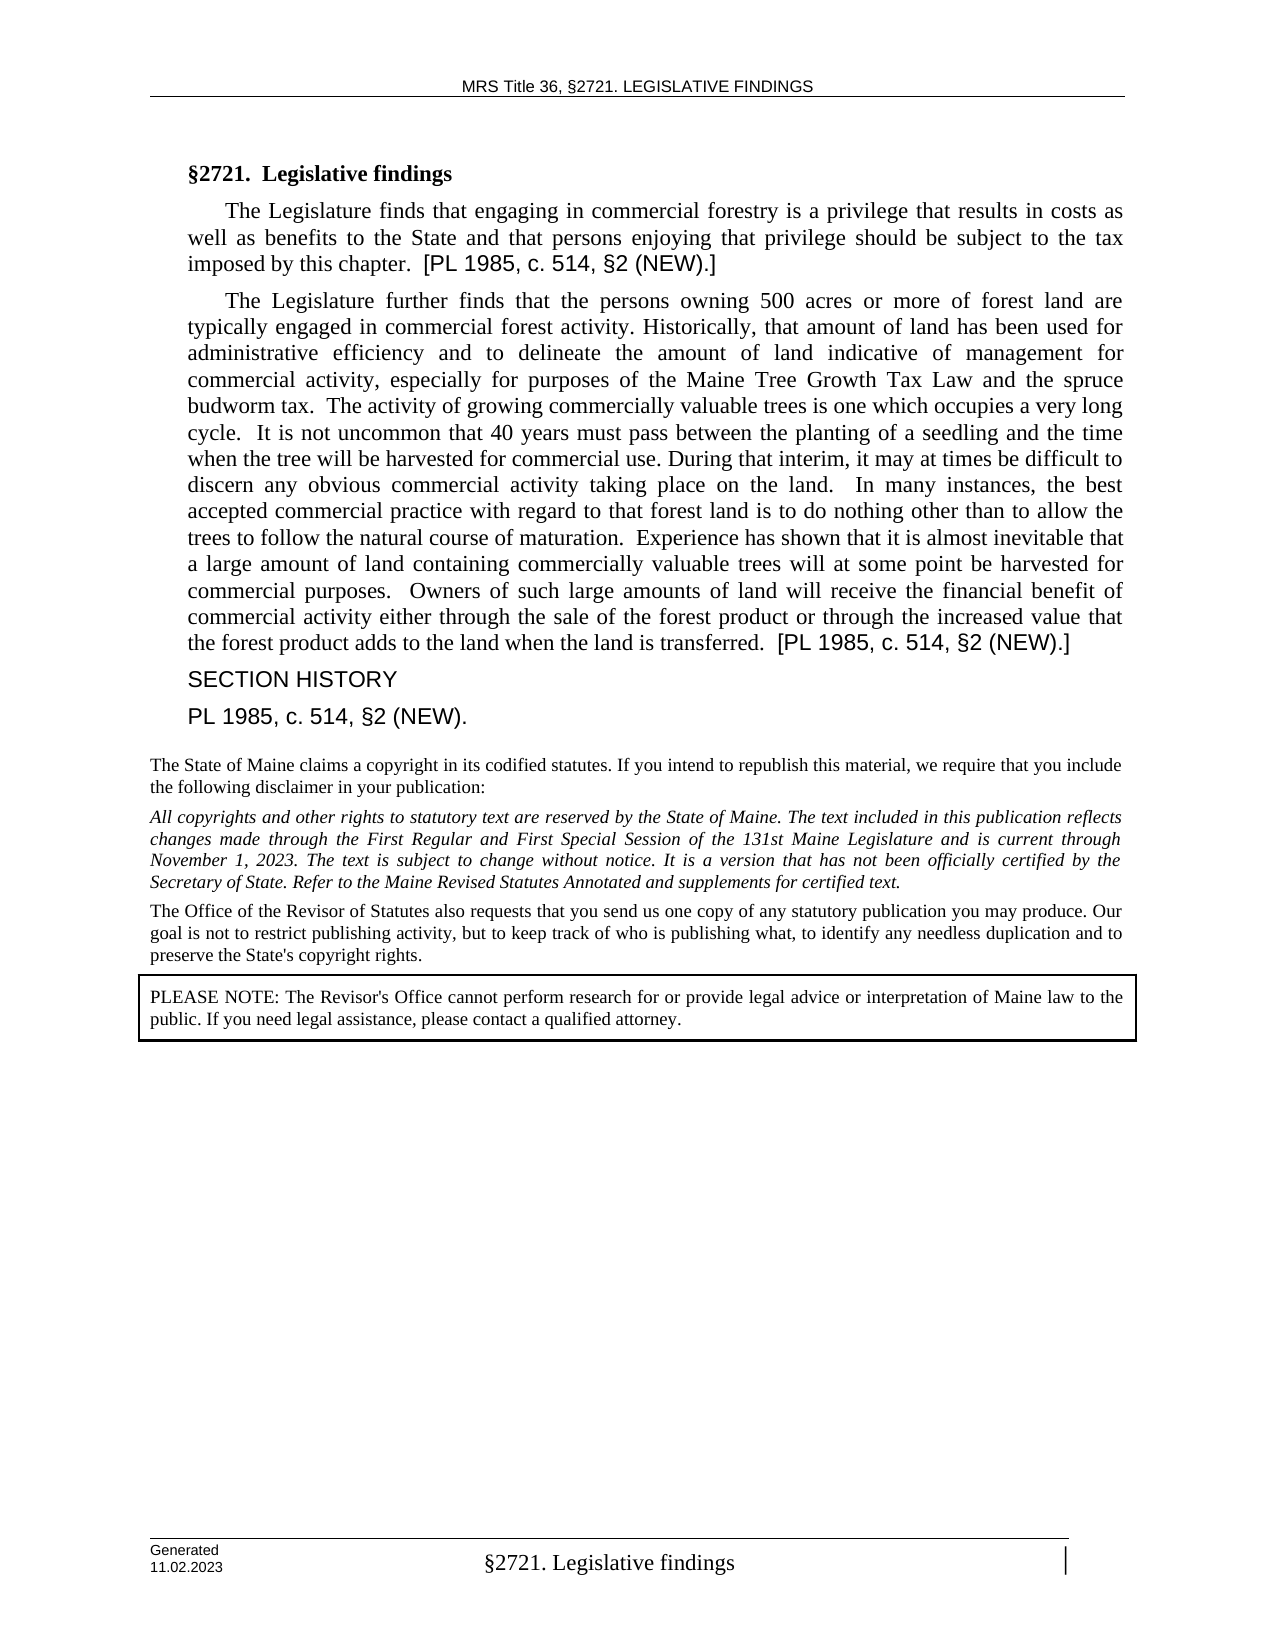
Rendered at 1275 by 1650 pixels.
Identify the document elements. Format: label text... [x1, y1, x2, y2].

text The State of Maine claims a copyright in its codified statutes. If you intend to republish this material, we require that you include the following disclaimer in your publication: [150, 754, 1125, 797]
text The Legislature finds that engaging in commercial forestry is a privilege that results in costs as well as benefits to the State and that persons enjoying that privilege should be subject to the tax imposed by this chapter. [PL 1985, c. 514, §2 (NEW).] [187, 197, 1125, 276]
text PLEASE NOTE: The Revisor's Office cannot perform research for or provide legal advice or interpretation of Maine law to the public. If you need legal assistance, please contact a qualified attorney. [140, 976, 1135, 1039]
text PL 1985, c. 514, §2 (NEW). [187, 703, 1125, 729]
text All copyrights and other rights to statutory text are reserved by the State of Maine. The text included in this publication reflects changes made through the First Regular and First Special Session of the 131st Maine Legislature and is current through November 1, 2023 . The text is subject to change without notice. It is a version that has not been officially certified by the Secretary of State. Refer to the Maine Revised Statutes Annotated and supplements for certified text. [150, 806, 1125, 892]
text SECTION HISTORY [187, 666, 1125, 693]
text The Office of the Revisor of Statutes also requests that you send us one copy of any statutory publication you may produce. Our goal is not to restrict publishing activity, but to keep track of who is publishing what, to identify any needless duplication and to preserve the State's copyright rights. [150, 900, 1125, 965]
text §2721. Legislative findings [187, 160, 1125, 187]
text The Legislature further finds that the persons owning 500 acres or more of forest land are typically engaged in commercial forest activity. Historically, that amount of land has been used for administrative efficiency and to delineate the amount of land indicative of management for commercial activity, especially for purposes of the Maine Tree Growth Tax Law and the spruce budworm tax. The activity of growing commercially valuable trees is one which occupies a very long cycle. It is not uncommon that 40 years must pass between the planting of a seedling and the time when the tree will be harvested for commercial use. During that interim, it may at times be difficult to discern any obvious commercial activity taking place on the land. In many instances, the best accepted commercial practice with regard to that forest land is to do nothing other than to allow the trees to follow the natural course of maturation. Experience has shown that it is almost inevitable that a large amount of land containing commercially valuable trees will at some point be harvested for commercial purposes. Owners of such large amounts of land will receive the financial benefit of commercial activity either through the sale of the forest product or through the increased value that the forest product adds to the land when the land is transferred. [PL 1985, c. 514, §2 (NEW).] [187, 287, 1125, 656]
